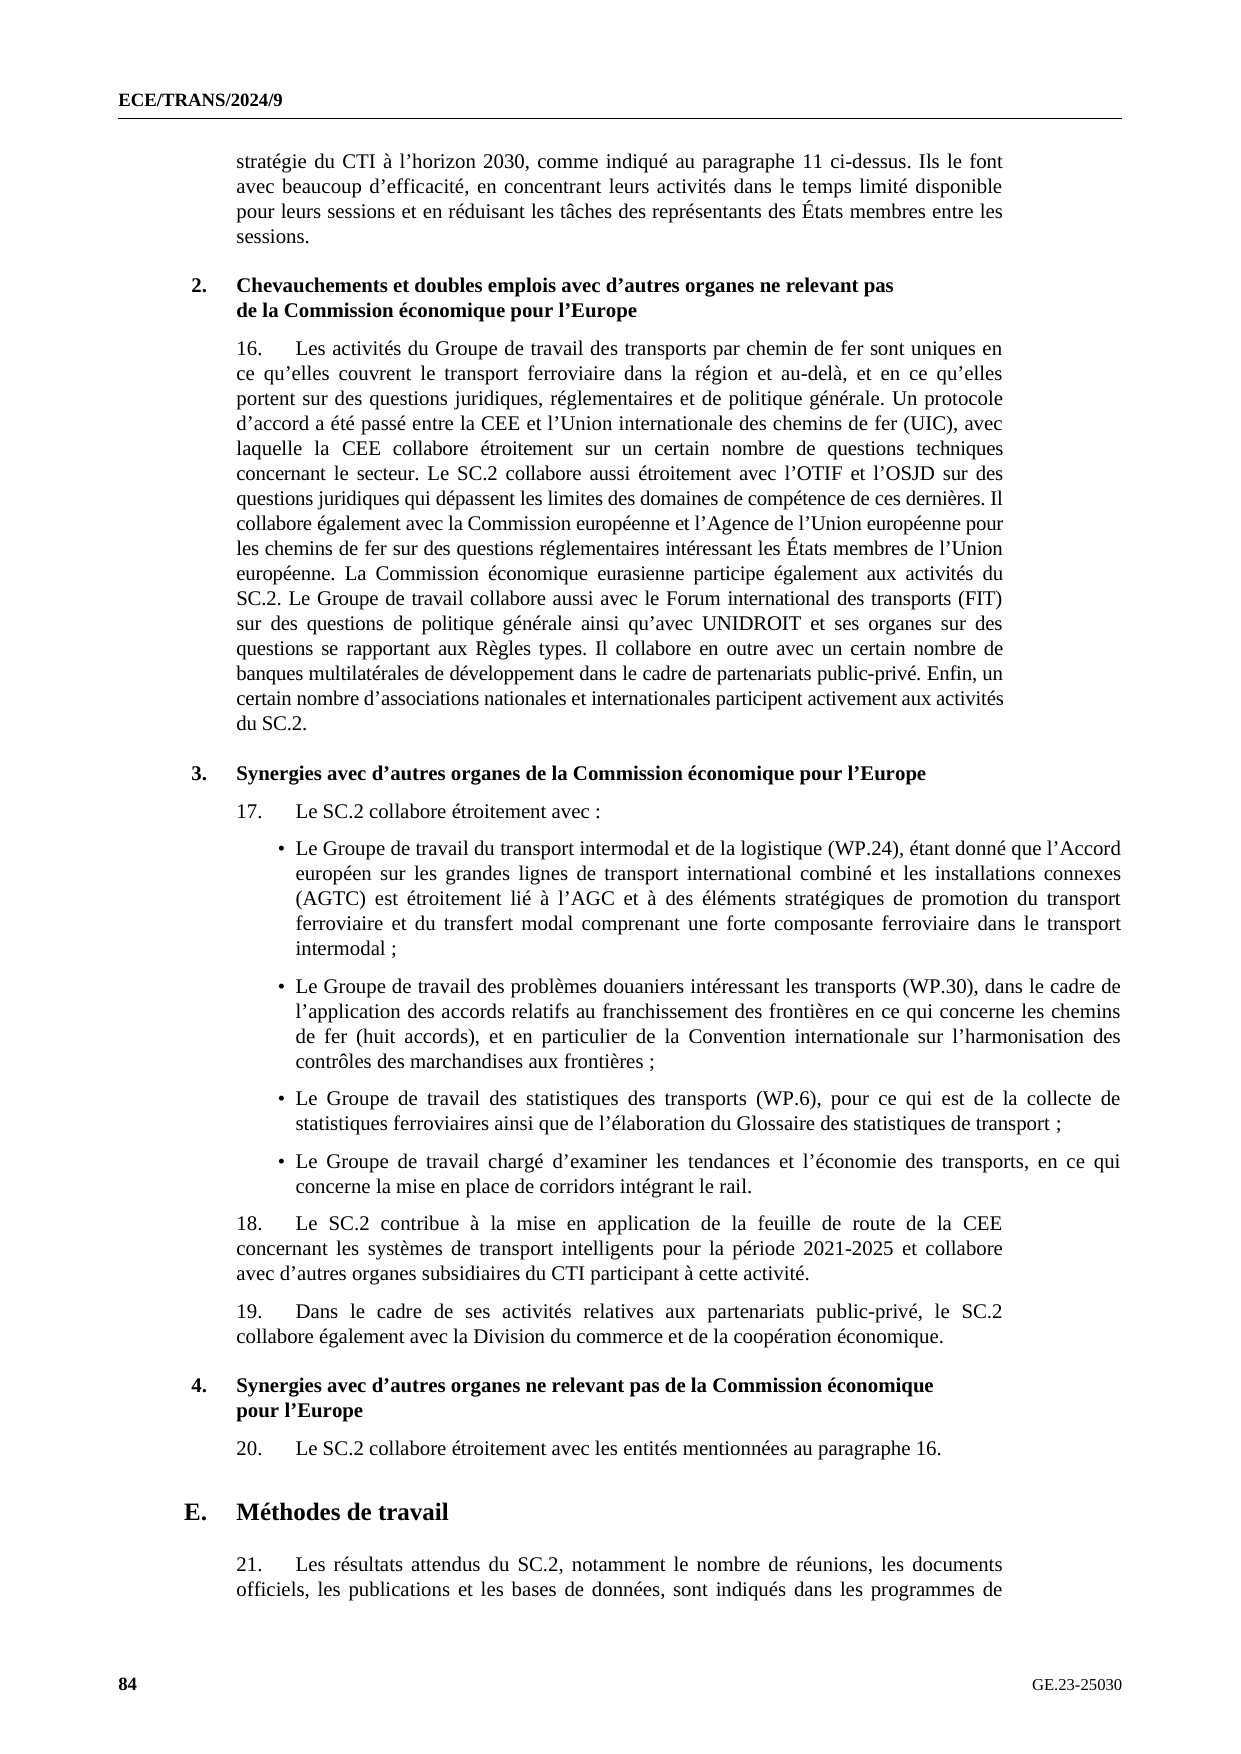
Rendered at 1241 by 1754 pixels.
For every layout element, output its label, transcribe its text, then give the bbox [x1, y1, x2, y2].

text 18. Le SC.2 contribue à la mise en application de la feuille de route de la CEE concernant les systèmes de transport intelligents pour la période 2021-2025 et collabore avec d’autres organes subsidiaires du CTI participant à cette activité. [236, 1210, 1004, 1285]
text 20. Le SC.2 collabore étroitement avec les entités mentionnées au paragraphe 16. [236, 1435, 1004, 1460]
text Le Groupe de travail du transport intermodal et de la logistique (WP.24), étant donné que l’Accord européen sur les grandes lignes de transport international combiné et les installations connexes (AGTC) est étroitement lié à l’AGC et à des éléments stratégiques de promotion du transport ferroviaire et du transfert modal comprenant une forte composante ferroviaire dans le transport intermodal ; [278, 835, 1122, 960]
text 17. Le SC.2 collabore étroitement avec : [236, 798, 1004, 823]
text 2. Chevauchements et doubles emplois avec d’autres organes ne relevant pas de la Commission économique pour l’Europe [118, 273, 1004, 323]
text 4. Synergies avec d’autres organes ne relevant pas de la Commission économique pour l’Europe [118, 1373, 1004, 1423]
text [236, 148, 1004, 248]
text 19. Dans le cadre de ses activités relatives aux partenariats public-privé, le SC.2 collabore également avec la Division du commerce et de la coopération économique. [236, 1298, 1004, 1348]
text Le Groupe de travail des statistiques des transports (WP.6), pour ce qui est de la collecte de statistiques ferroviaires ainsi que de l’élaboration du Glossaire des statistiques de transport ; [278, 1085, 1122, 1135]
text E. Méthodes de travail [118, 1498, 1004, 1526]
text 16. Les activités du Groupe de travail des transports par chemin de fer sont uniques en ce qu’elles couvrent le transport ferroviaire dans la région et au-delà, et en ce qu’elles portent sur des questions juridiques, réglementaires et de politique générale. Un protocole d’accord a été passé entre la CEE et l’Union internationale des chemins de fer (UIC), avec laquelle la CEE collabore étroitement sur un certain nombre de questions techniques concernant le secteur. Le SC.2 collabore aussi étroitement avec l’OTIF et l’OSJD sur des questions juridiques qui dépassent les limites des domaines de compétence de ces dernières. Il collabore également avec la Commission européenne et l’Agence de l’Union européenne pour les chemins de fer sur des questions réglementaires intéressant les États membres de l’Union européenne. La Commission économique eurasienne participe également aux activités du SC.2. Le Groupe de travail collabore aussi avec le Forum international des transports (FIT) sur des questions de politique générale ainsi qu’avec UNIDROIT et ses organes sur des questions se rapportant aux Règles types. Il collabore en outre avec un certain nombre de banques multilatérales de développement dans le cadre de partenariats public-privé. Enfin, un certain nombre d’associations nationales et internationales participent activement aux activités du SC.2. [236, 335, 1004, 735]
text 3. Synergies avec d’autres organes de la Commission économique pour l’Europe [118, 760, 1004, 785]
text Le Groupe de travail des problèmes douaniers intéressant les transports (WP.30), dans le cadre de l’application des accords relatifs au franchissement des frontières en ce qui concerne les chemins de fer (huit accords), et en particulier de la Convention internationale sur l’harmonisation des contrôles des marchandises aux frontières ; [278, 973, 1122, 1073]
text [236, 1551, 1004, 1601]
text Le Groupe de travail chargé d’examiner les tendances et l’économie des transports, en ce qui concerne la mise en place de corridors intégrant le rail. [278, 1148, 1122, 1198]
